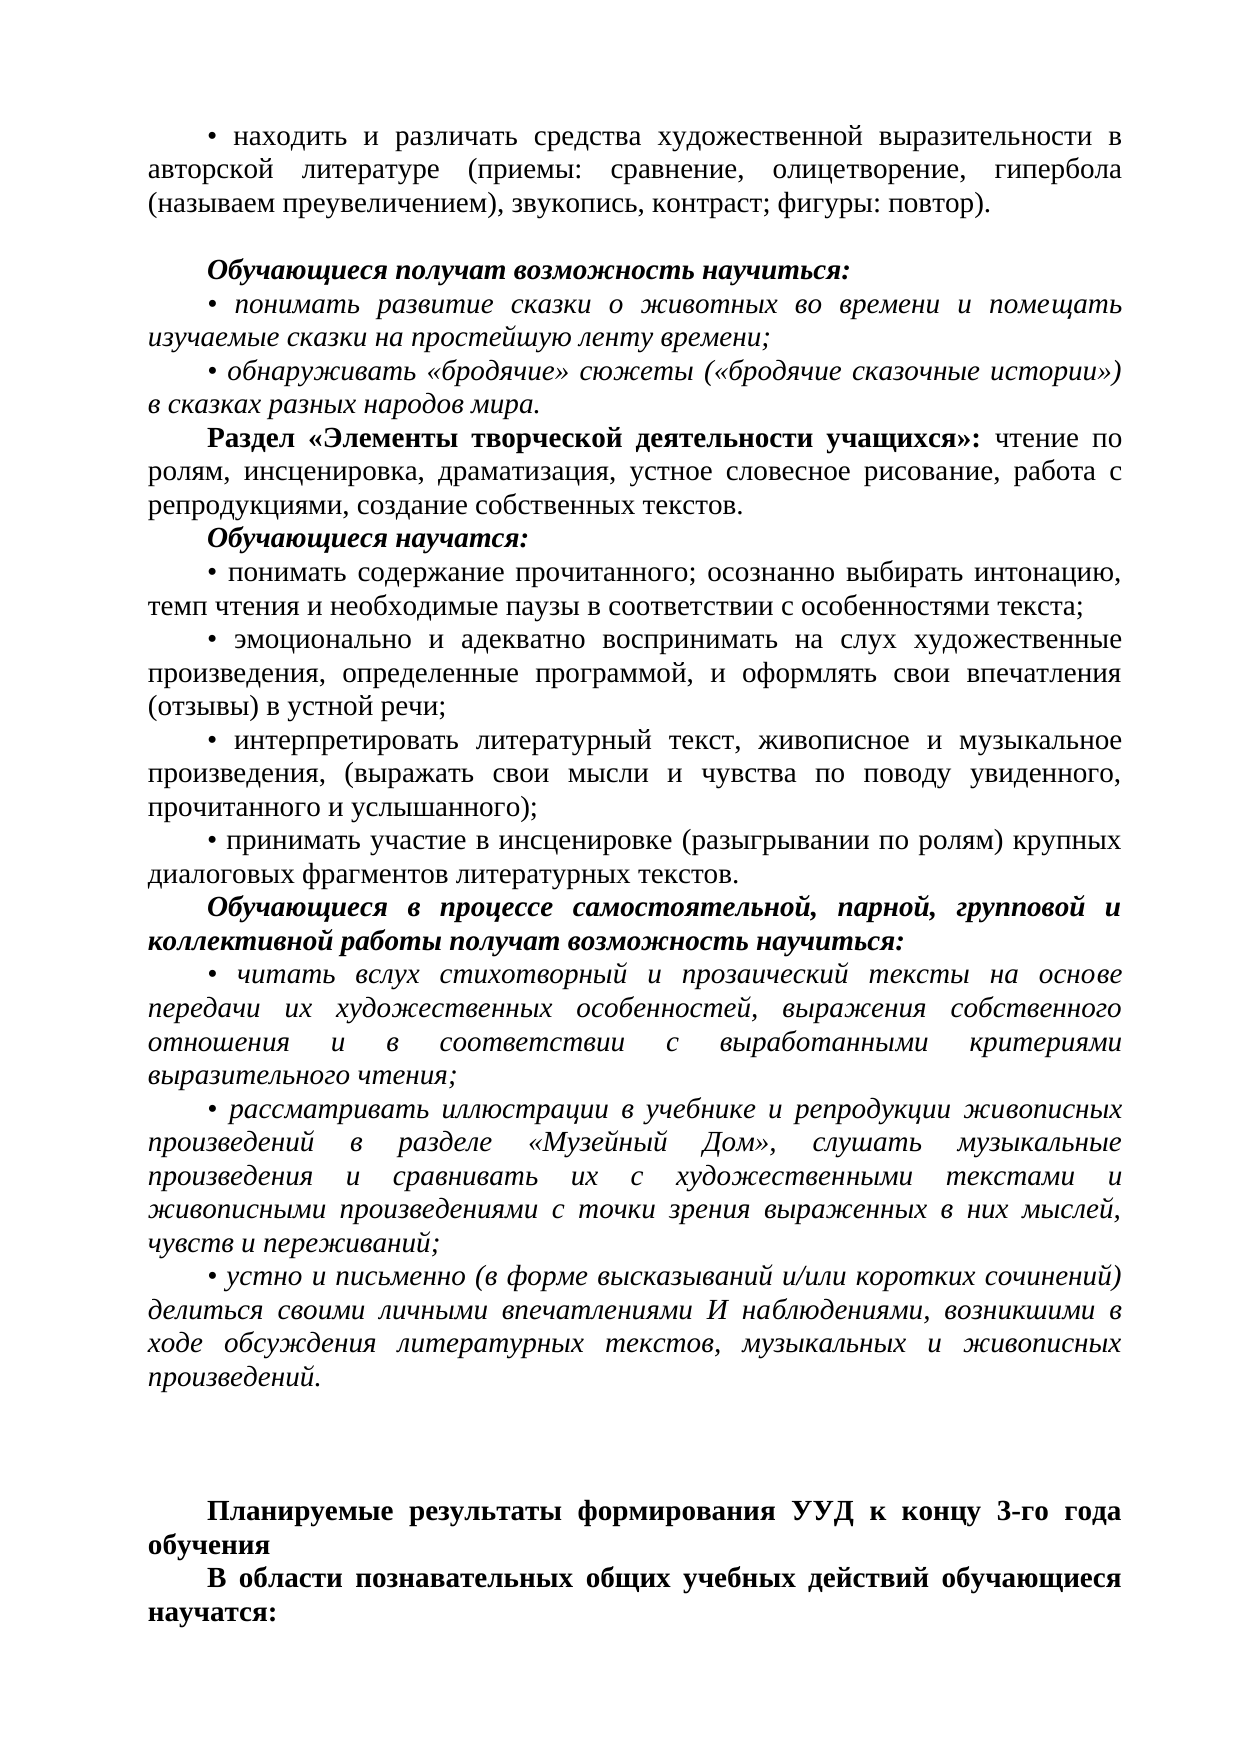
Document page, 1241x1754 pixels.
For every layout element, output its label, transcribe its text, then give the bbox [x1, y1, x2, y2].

text • находить и различать средства художественной выразительности в авторской литературе (приемы: сравнение, олицетворение, гипербола (называем преувеличением), звукопись, контраст; фигуры: повтор). [148, 118, 1122, 219]
text Обучающиеся получат возможность научиться: [148, 252, 1122, 286]
text • интерпретировать литературный текст, живописное и музыкальное произведения, (выражать свои мысли и чувства по поводу увиденного, прочитанного и услышанного); [148, 722, 1122, 822]
text • рассматривать иллюстрации в учебнике и репродукции живописных произведений в разделе «Музейный Дом», слушать музыкальные произведения и сравнивать их с художественными текстами и живописными произведениями с точки зрения выраженных в них мыслей, чувств и переживаний; [148, 1091, 1122, 1258]
text Раздел «Элементы творческой деятельности учащихся»: чтение по ролям, инсценировка, драматизация, устное словесное рисование, работа с репродукциями, создание собственных текстов. [148, 420, 1122, 521]
text Планируемые результаты формирования УУД к концу 3-го года обучения [148, 1493, 1122, 1560]
text • понимать развитие сказки о животных во времени и помещать изучаемые сказки на простейшую ленту времени; [148, 286, 1122, 353]
text Обучающиеся в процессе самостоятельной, парной, групповой и коллективной работы получат возможность научиться: [148, 889, 1122, 957]
text • обнаруживать «бродячие» сюжеты («бродячие сказочные истории») в сказках разных народов мира. [148, 353, 1122, 420]
text • понимать содержание прочитанного; осознанно выбирать интонацию, темп чтения и необходимые паузы в соответствии с особенностями текста; [148, 554, 1122, 621]
text В области познавательных общих учебных действий обучающиеся научатся: [148, 1560, 1122, 1627]
text • устно и письменно (в форме высказываний и/или коротких сочинений) делиться своими личными впечатлениями И наблюдениями, возникшими в ходе обсуждения литературных текстов, музыкальных и живописных произведений. [148, 1258, 1122, 1393]
text • принимать участие в инсценировке (разыгрывании по ролям) крупных диалоговых фрагментов литературных текстов. [148, 822, 1122, 889]
text Обучающиеся научатся: [148, 521, 1122, 554]
text • эмоционально и адекватно воспринимать на слух художественные произведения, определенные программой, и оформлять свои впечатления (отзывы) в устной речи; [148, 621, 1122, 722]
text • читать вслух стихотворный и прозаический тексты на основе передачи их художественных особенностей, выражения собственного отношения и в соответствии с выработанными критериями выразительного чтения; [148, 957, 1122, 1091]
